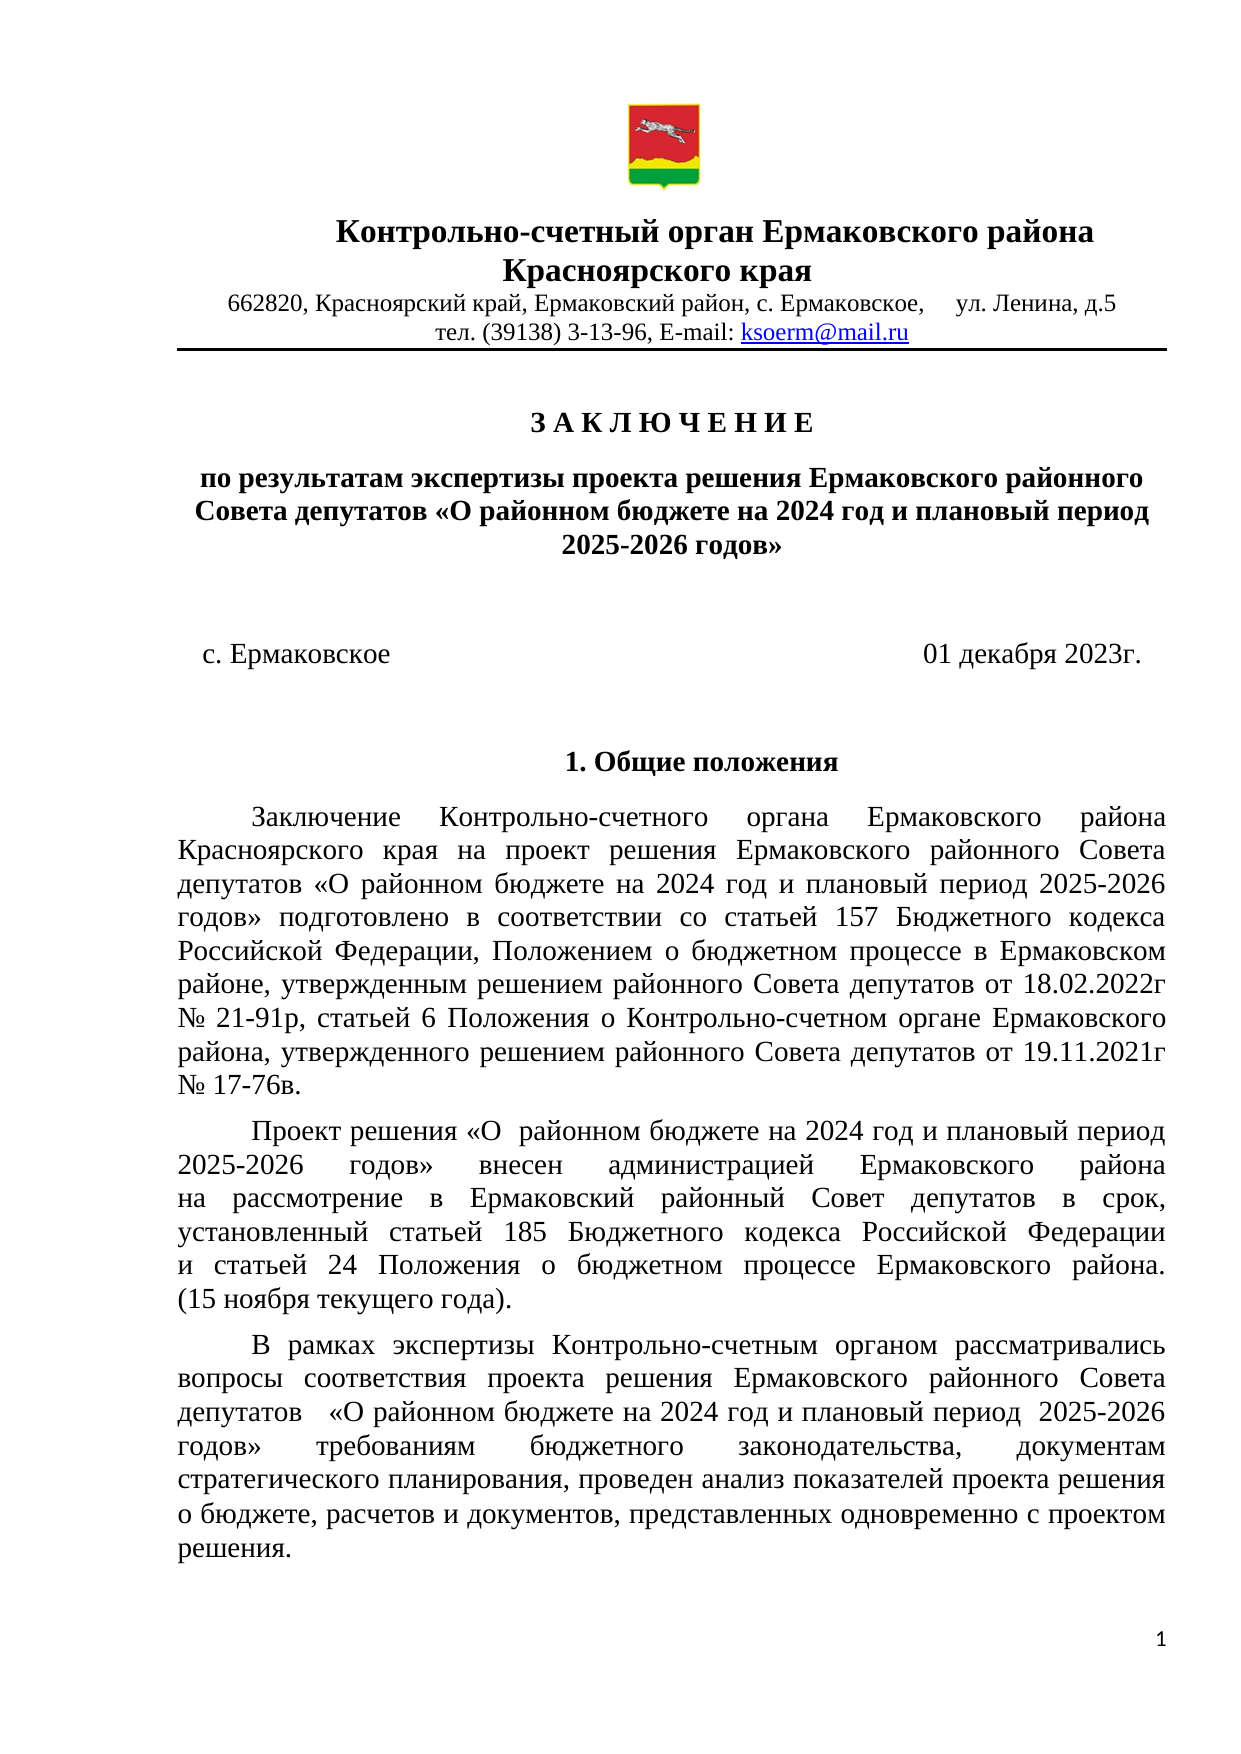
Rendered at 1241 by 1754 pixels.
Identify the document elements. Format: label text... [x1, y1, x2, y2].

subtitle Контрольно-счетный орган Ермаковского района [177, 212, 1167, 250]
text по результатам экспертизы проекта решения Ермаковского районного Совета депутатов «О районном бюджете на 2024 год и плановый период 2025-2026 годов» [177, 460, 1167, 561]
text тел. (39138) 3-13-96, E-mail: ksoerm@mail.ru [177, 317, 1167, 348]
text Заключение Контрольно-счетного органа Ермаковского района Красноярского края на проект решения Ермаковского районного Совета депутатов «О районном бюджете на 2024 год и плановый период 2025-2026 годов» подготовлено в соответствии со статьей 157 Бюджетного кодекса Российской Федерации, Положением о бюджетном процессе в Ермаковском районе, утвержденным решением районного Совета депутатов от 18.02.2022г № 21-91р, статьей 6 Положения о Контрольно-счетном органе Ермаковского района, утвержденного решением районного Совета депутатов от 19.11.2021г № 17-76в. [177, 799, 1167, 1101]
text 1. Общие положения [177, 744, 1167, 778]
text Проект решения «О районном бюджете на 2024 год и плановый период 2025-2026 годов» внесен администрацией Ермаковского района на рассмотрение в Ермаковский районный Совет депутатов в срок, установленный статьей 185 Бюджетного кодекса Российской Федерации и статьей 24 Положения о бюджетном процессе Ермаковского района. (15 ноября текущего года). [177, 1113, 1167, 1314]
text 662820, Красноярский край, Ермаковский район, с. Ермаковское, ул. Ленина, д.5 [177, 288, 1167, 317]
picture [627, 103, 701, 191]
text с. Ермаковское 01 декабря 2023г. [177, 636, 1167, 669]
text В рамках экспертизы Контрольно-счетным органом рассматривались вопросы соответствия проекта решения Ермаковского районного Совета депутатов «О районном бюджете на 2024 год и плановый период 2025-2026 годов» требованиям бюджетного законодательства, документам стратегического планирования, проведен анализ показателей проекта решения о бюджете, расчетов и документов, представленных одновременно с проектом решения. [177, 1327, 1167, 1564]
text З А К Л Ю Ч Е Н И Е [177, 406, 1167, 439]
subtitle Красноярского края [177, 250, 1167, 288]
